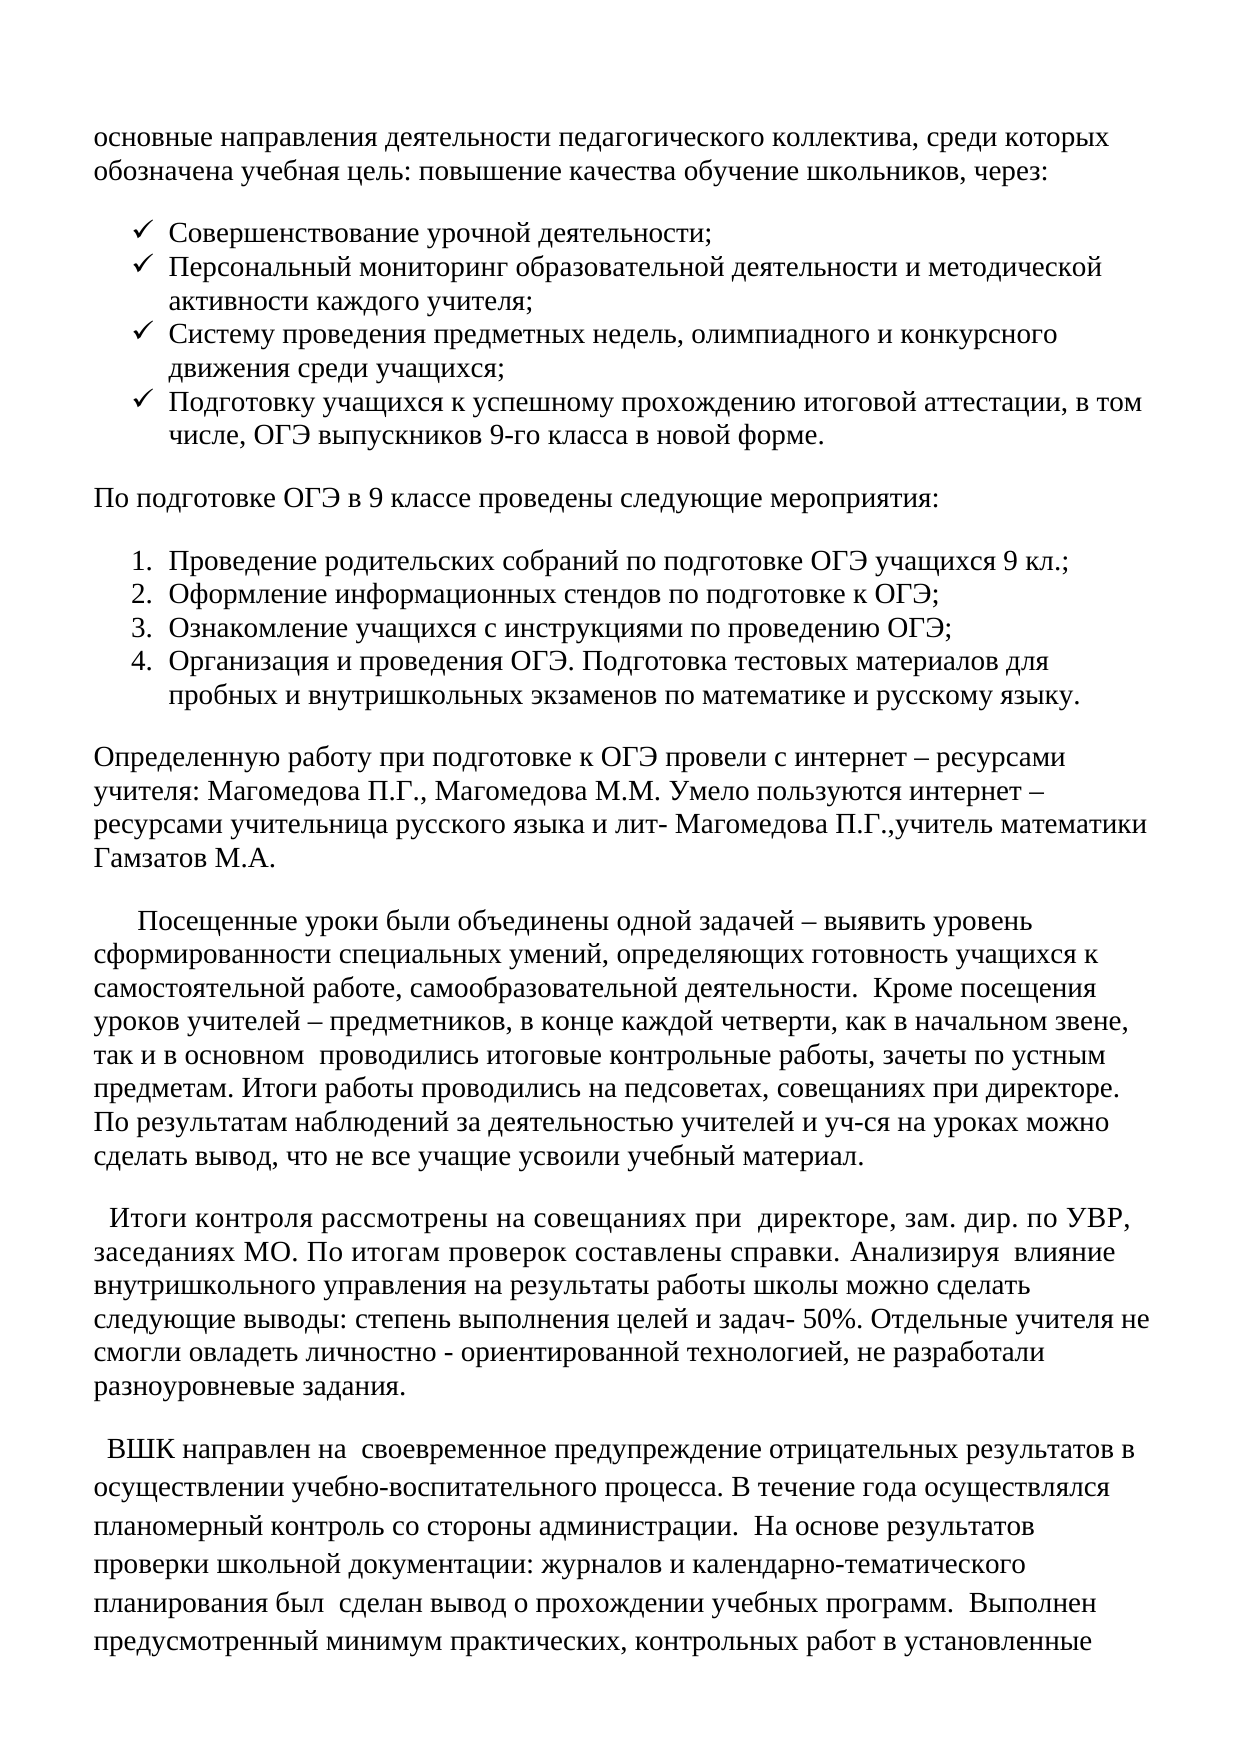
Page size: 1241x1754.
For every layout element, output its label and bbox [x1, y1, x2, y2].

table_header [92, 89, 1155, 1659]
